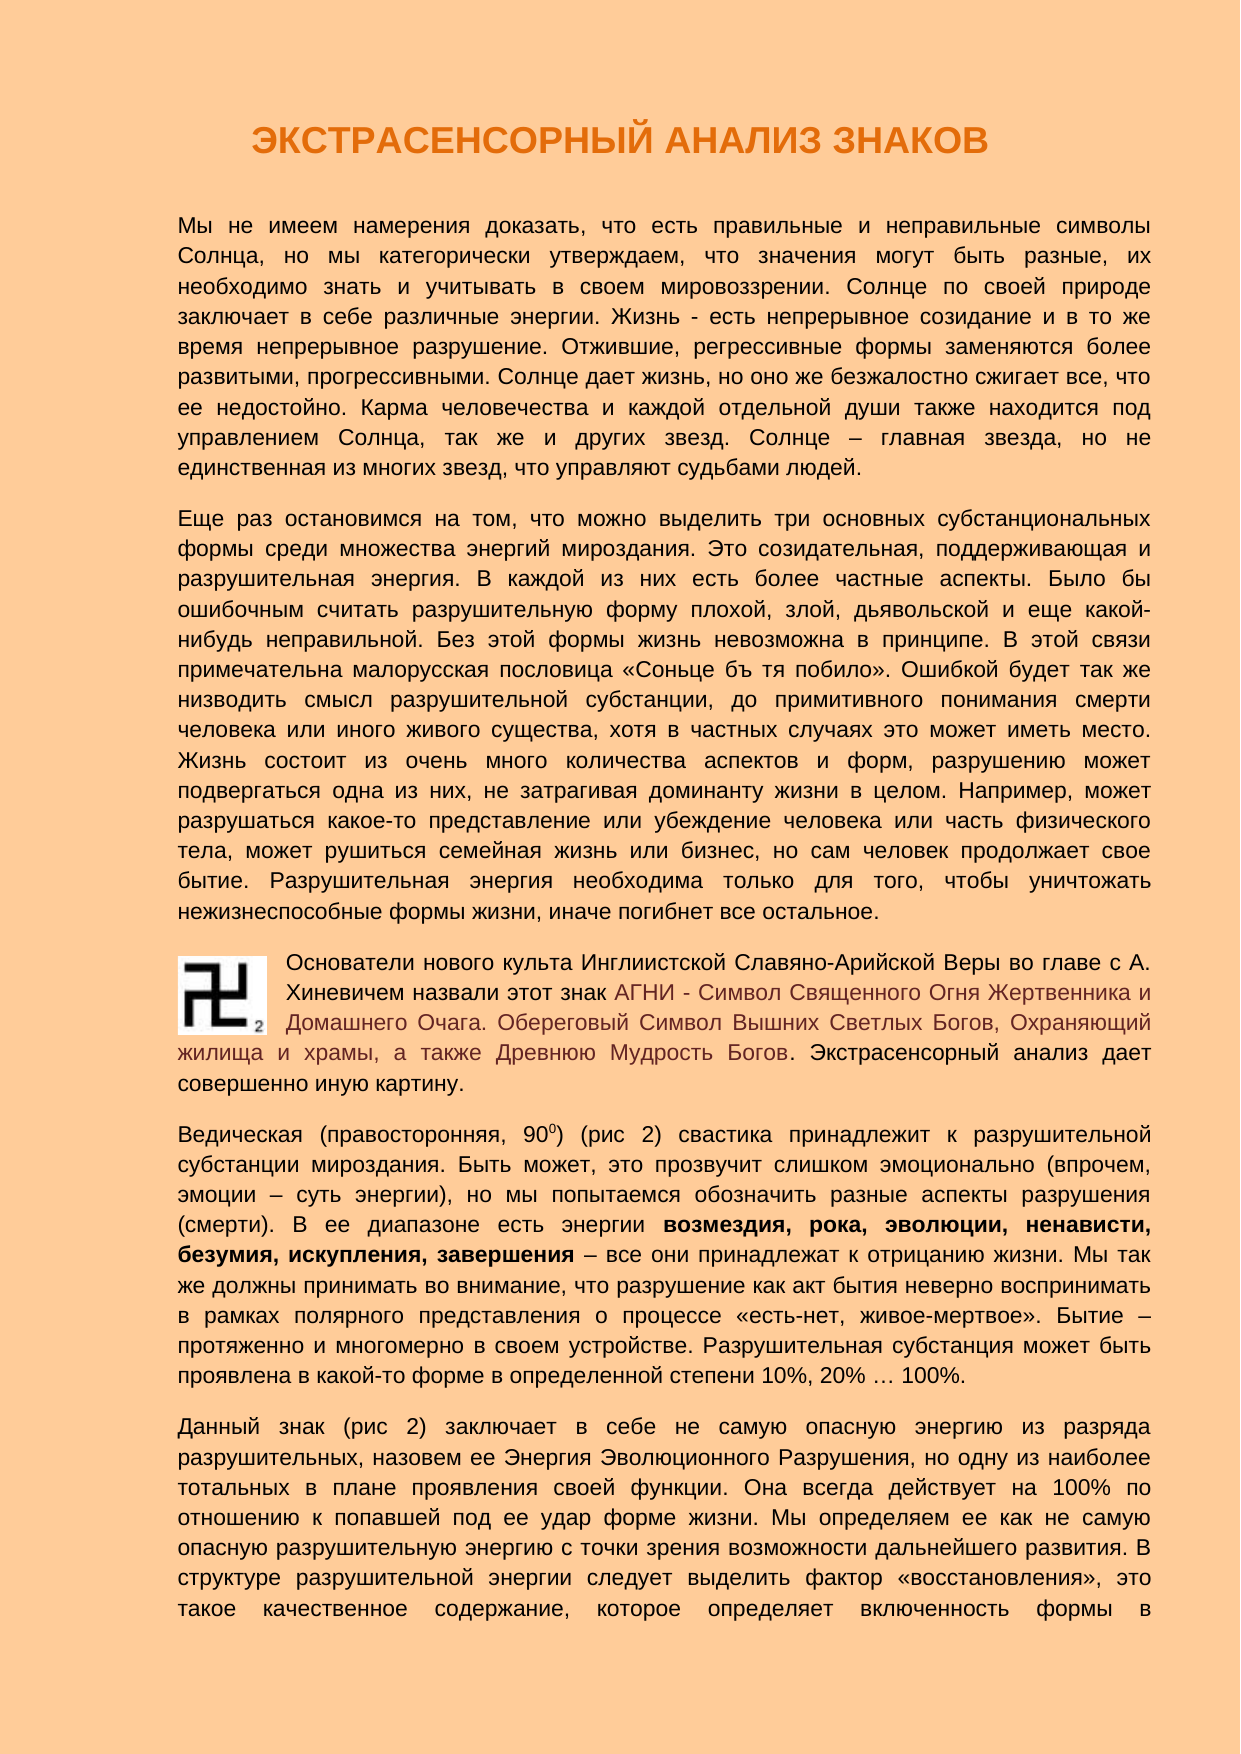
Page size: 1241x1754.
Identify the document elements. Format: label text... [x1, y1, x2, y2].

text ЭКСТРАСЕНСОРНЫЙ АНАЛИЗ ЗНАКОВ [177, 118, 1152, 161]
picture [177, 956, 267, 1035]
text Мы не имеем намерения доказать, что есть правильные и неправильные символы Солнца, но мы категорически утверждаем, что значения могут быть разные, их необходимо знать и учитывать в своем мировоззрении. Солнце по своей природе заключает в себе различные энергии. Жизнь - есть непрерывное созидание и в то же время непрерывное разрушение. Отжившие, регрессивные формы заменяются более развитыми, прогрессивными. Солнце дает жизнь, но оно же безжалостно сжигает все, что ее недостойно. Карма человечества и каждой отдельной души также находится под управлением Солнца, так же и других звезд. Солнце – главная звезда, но не единственная из многих звезд, что управляют судьбами людей. [177, 212, 1152, 480]
text Еще раз остановимся на том, что можно выделить три основных субстанциональных формы среди множества энергий мироздания. Это созидательная, поддерживающая и разрушительная энергия. В каждой из них есть более частные аспекты. Было бы ошибочным считать разрушительную форму плохой, злой, дьявольской и еще какой-нибудь неправильной. Без этой формы жизнь невозможна в принципе. В этой связи примечательна малорусская пословица «Соньце бъ тя побило». Ошибкой будет так же низводить смысл разрушительной субстанции, до примитивного понимания смерти человека или иного живого существа, хотя в частных случаях это может иметь место. Жизнь состоит из очень много количества аспектов и форм, разрушению может подвергаться одна из них, не затрагивая доминанту жизни в целом. Например, может разрушаться какое-то представление или убеждение человека или часть физического тела, может рушиться семейная жизнь или бизнес, но сам человек продолжает свое бытие. Разрушительная энергия необходима только для того, чтобы уничтожать нежизнеспособные формы жизни, иначе погибнет все остальное. [177, 505, 1152, 924]
text Ведическая (правосторонняя, 900) (рис 2) свастика принадлежит к разрушительной субстанции мироздания. Быть может, это прозвучит слишком эмоционально (впрочем, эмоции – суть энергии), но мы попытаемся обозначить разные аспекты разрушения (смерти). В ее диапазоне есть энергии возмездия, рока, эволюции, ненависти, безумия, искупления, завершения – все они принадлежат к отрицанию жизни. Мы так же должны принимать во внимание, что разрушение как акт бытия неверно воспринимать в рамках полярного представления о процессе «есть-нет, живое-мертвое». Бытие – протяженно и многомерно в своем устройстве. Разрушительная субстанция может быть проявлена в какой-то форме в определенной степени 10%, 20% … 100%. [177, 1121, 1152, 1389]
text Основатели нового культа Инглиистской Славяно-Арийской Веры во главе с А. Хиневичем назвали этот знак АГНИ - Символ Священного Огня Жертвенника и Домашнего Очага. Обереговый Символ Вышних Светлых Богов, Охраняющий жилища и храмы, а также Древнюю Мудрость Богов. Экстрасенсорный анализ дает совершенно иную картину. [177, 949, 1152, 1096]
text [177, 1413, 1152, 1621]
